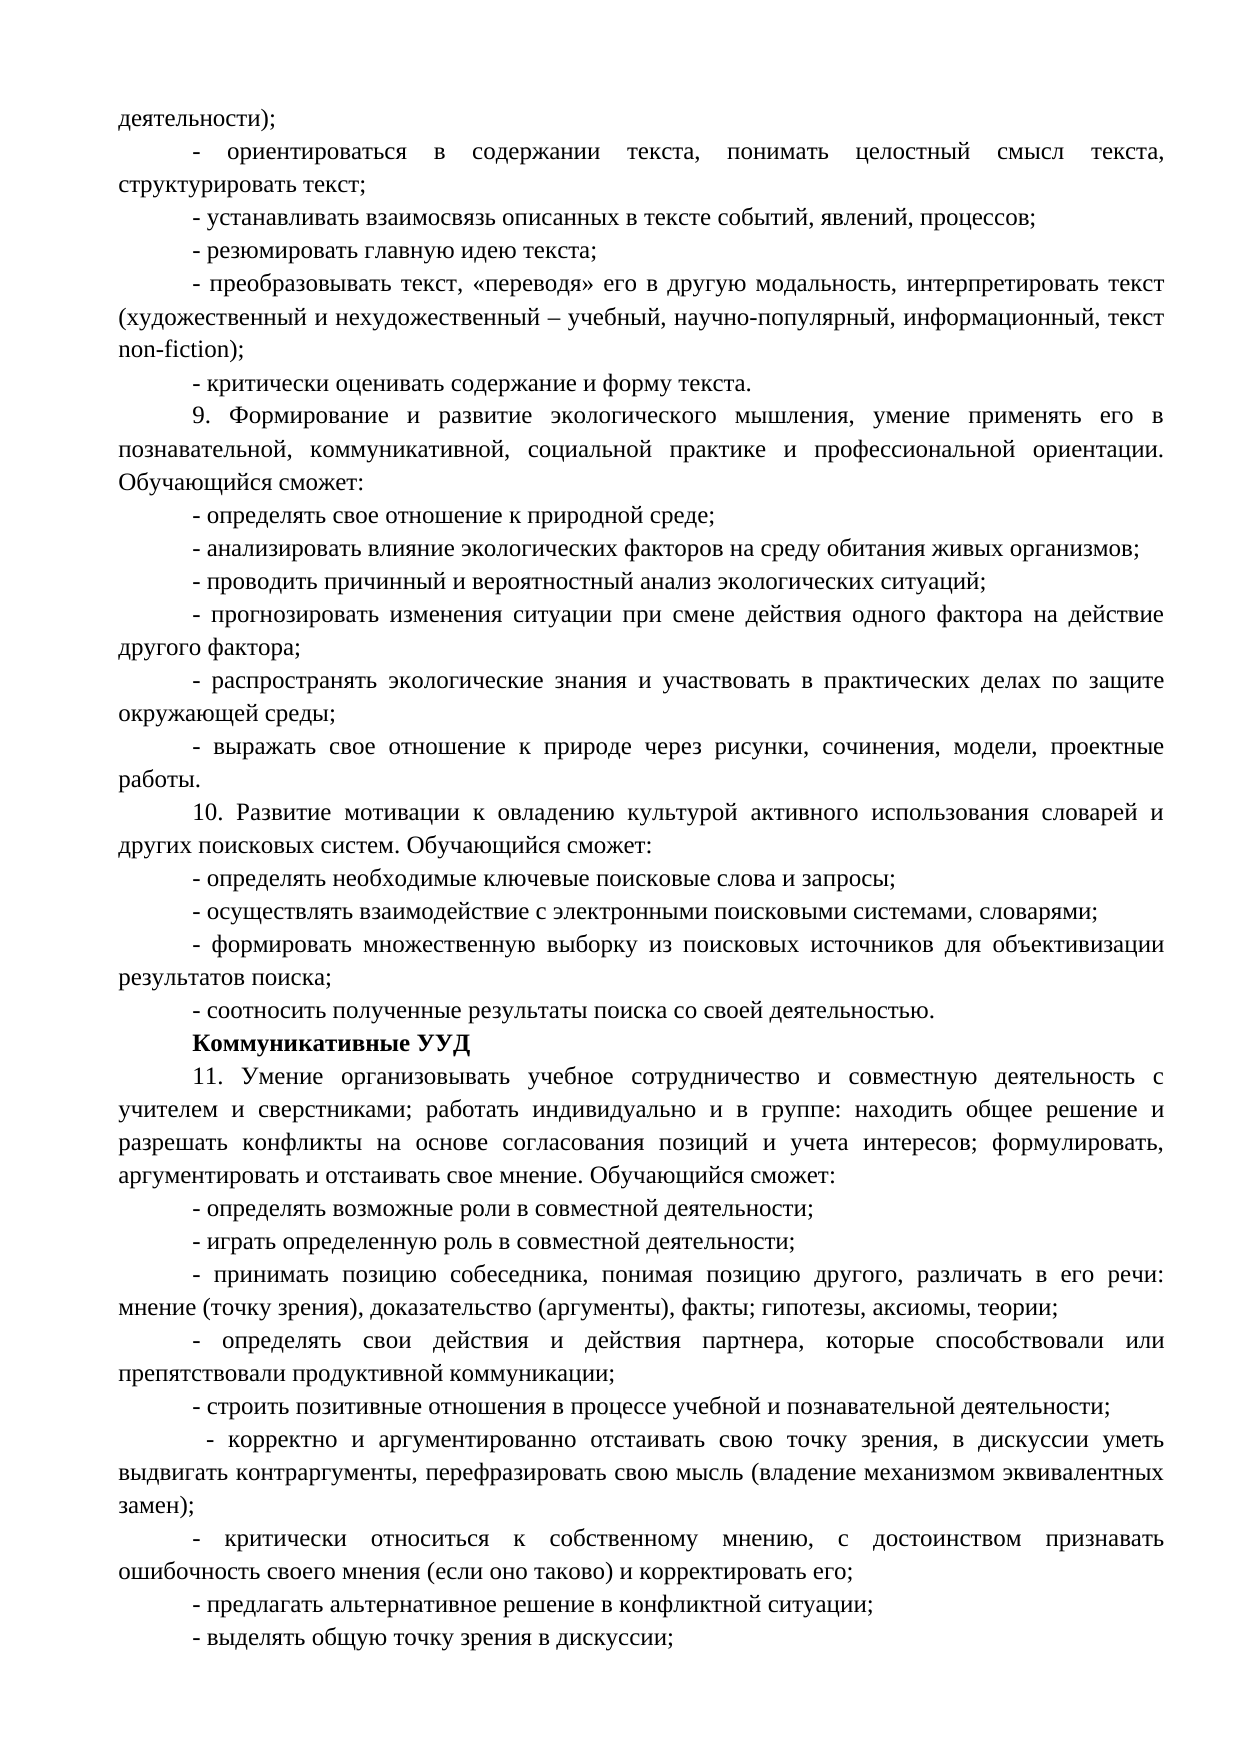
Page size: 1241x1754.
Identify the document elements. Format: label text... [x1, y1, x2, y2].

text - выделять общую точку зрения в дискуссии; [118, 1622, 1165, 1651]
text - преобразовывать текст, «переводя» его в другую модальность, интерпретировать текст (художественный и нехудожественный – учебный, научно-популярный, информационный, текст non-fiction); [118, 268, 1165, 363]
text - принимать позицию собеседника, понимая позицию другого, различать в его речи: мнение (точку зрения), доказательство (аргументы), факты; гипотезы, аксиомы, теории; [118, 1259, 1165, 1321]
list - соотносить полученные результаты поиска со своей деятельностью. [118, 995, 1165, 1024]
text Коммуникативные УУД [118, 1028, 1165, 1057]
text - ориентироваться в содержании текста, понимать целостный смысл текста, структурировать текст; [118, 136, 1165, 198]
text - предлагать альтернативное решение в конфликтной ситуации; [118, 1589, 1165, 1618]
text - определять возможные роли в совместной деятельности; [118, 1193, 1165, 1222]
text - определять свое отношение к природной среде; [118, 500, 1165, 528]
text 10. Развитие мотивации к овладению культурой активного использования словарей и других поисковых систем. Обучающийся сможет: [118, 797, 1165, 859]
text - резюмировать главную идею текста; [118, 236, 1165, 264]
list 11. Умение организовывать учебное сотрудничество и совместную деятельность с учителем и сверстниками; работать индивидуально и в группе: находить общее решение и разрешать конфликты на основе согласования позиций и учета интересов; формулировать, аргументировать и отстаивать свое мнение. Обучающийся сможет: [118, 1061, 1165, 1189]
text 9. Формирование и развитие экологического мышления, умение применять его в познавательной, коммуникативной, социальной практике и профессиональной ориентации. Обучающийся сможет: [118, 401, 1165, 495]
text - строить позитивные отношения в процессе учебной и познавательной деятельности; [118, 1391, 1165, 1420]
list - формировать множественную выборку из поисковых источников для объективизации результатов поиска; [118, 929, 1165, 991]
text - корректно и аргументированно отстаивать свою точку зрения, в дискуссии уметь выдвигать контраргументы, перефразировать свою мысль (владение механизмом эквивалентных замен); [118, 1424, 1165, 1519]
text - критически относиться к собственному мнению, с достоинством признавать ошибочность своего мнения (если оно таково) и корректировать его; [118, 1523, 1165, 1585]
text - анализировать влияние экологических факторов на среду обитания живых организмов; [118, 533, 1165, 561]
text - играть определенную роль в совместной деятельности; [118, 1226, 1165, 1255]
list - определять необходимые ключевые поисковые слова и запросы; [118, 863, 1165, 892]
text - проводить причинный и вероятностный анализ экологических ситуаций; [118, 566, 1165, 594]
text - определять свои действия и действия партнера, которые способствовали или препятствовали продуктивной коммуникации; [118, 1325, 1165, 1387]
text - устанавливать взаимосвязь описанных в тексте событий, явлений, процессов; [118, 202, 1165, 231]
text - критически оценивать содержание и форму текста. [118, 368, 1165, 396]
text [118, 103, 1165, 132]
text - прогнозировать изменения ситуации при смене действия одного фактора на действие другого фактора; [118, 599, 1165, 661]
list - осуществлять взаимодействие с электронными поисковыми системами, словарями; [118, 896, 1165, 925]
text - распространять экологические знания и участвовать в практических делах по защите окружающей среды; [118, 665, 1165, 727]
text - выражать свое отношение к природе через рисунки, сочинения, модели, проектные работы. [118, 731, 1165, 793]
